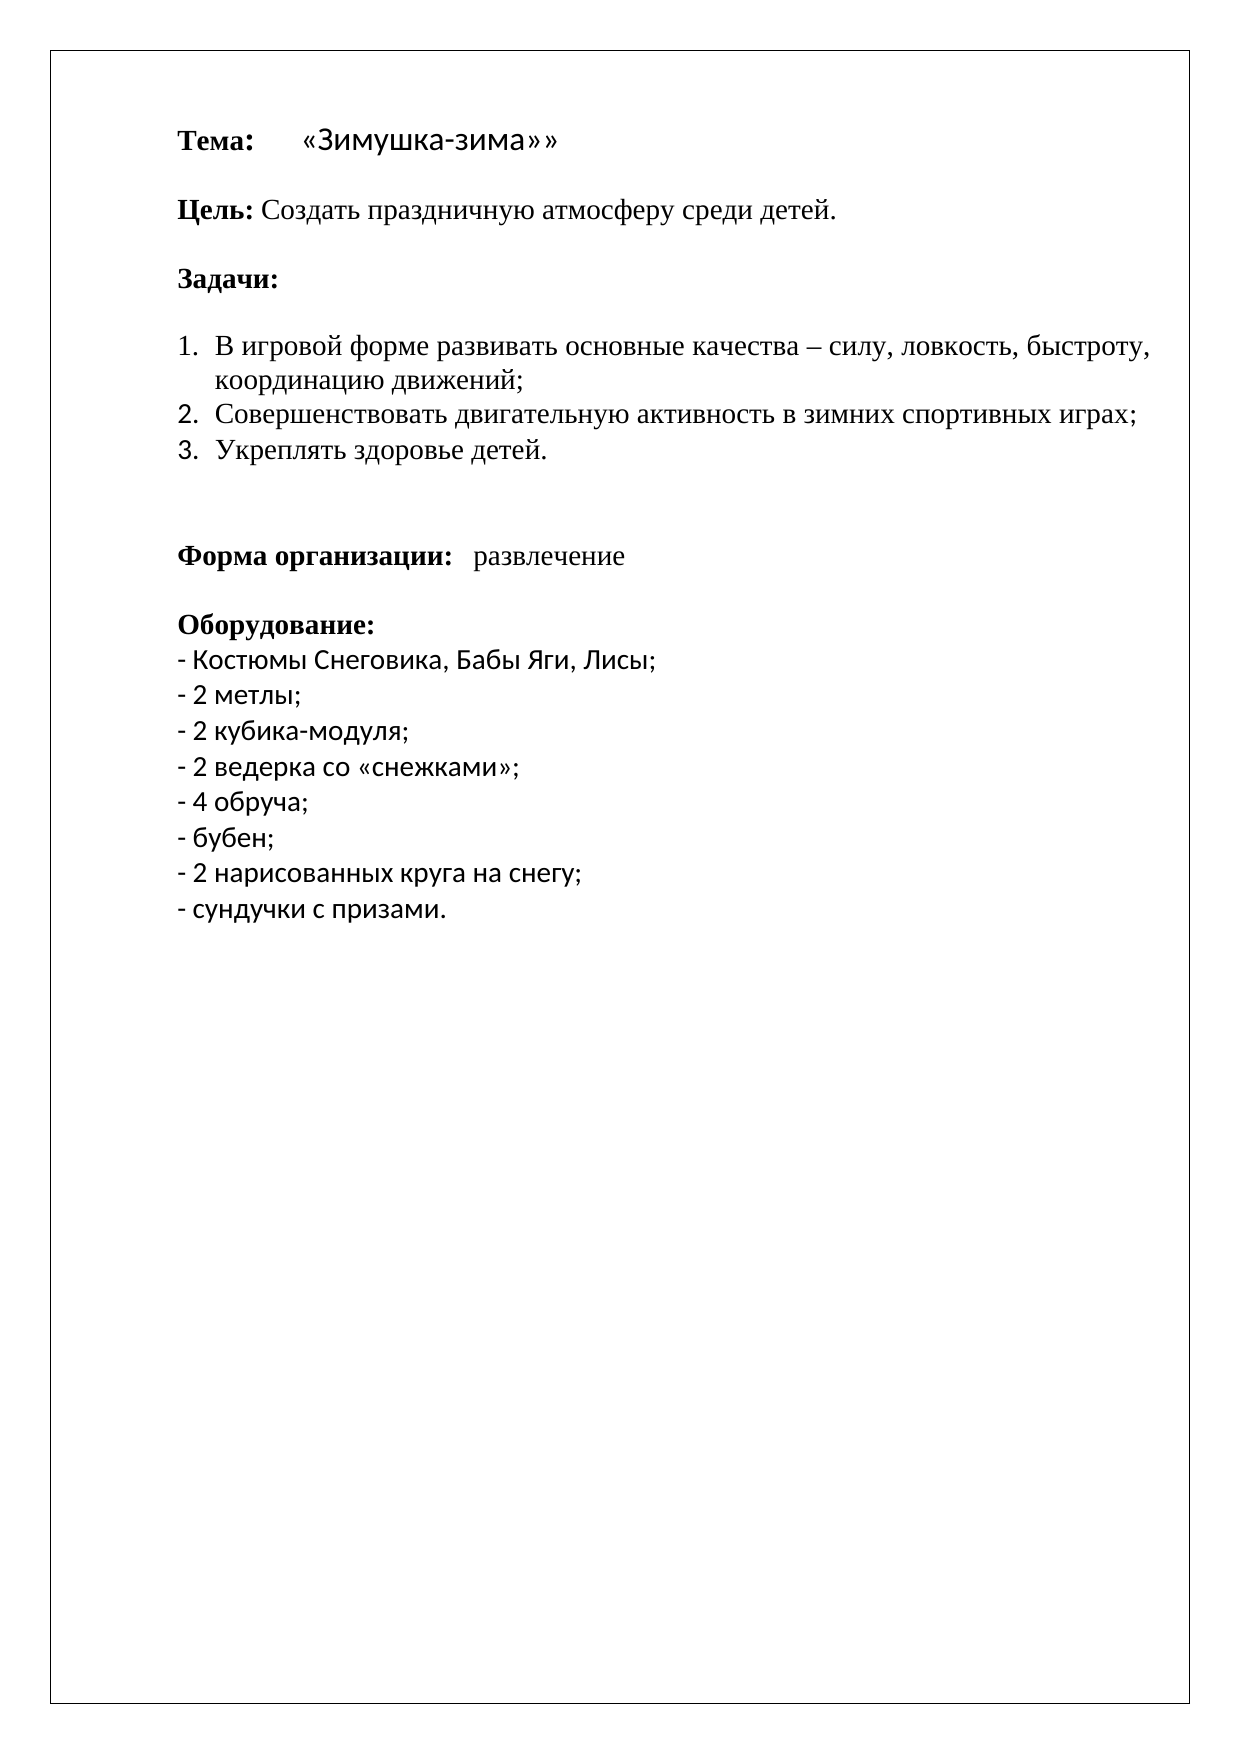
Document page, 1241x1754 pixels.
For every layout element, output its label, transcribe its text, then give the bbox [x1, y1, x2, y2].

text Тема: «Зимушка-зима»» [177, 118, 1152, 159]
list Укреплять здоровье детей. [177, 431, 1152, 467]
text - 2 ведерка со «снежками»; [177, 748, 1152, 783]
text - бубен; [177, 819, 1152, 854]
text - 2 метлы; [177, 676, 1152, 712]
text Форма организации: развлечение [177, 538, 1152, 572]
text Оборудование: [177, 607, 1152, 641]
text - 4 обруча; [177, 783, 1152, 819]
list Совершенствовать двигательную активность в зимних спортивных играх; [177, 396, 1152, 431]
text - 2 нарисованных круга на снегу; [177, 854, 1152, 890]
list В игровой форме развивать основные качества – силу, ловкость, быстроту, координацию движений; [177, 328, 1152, 396]
text Цель: Создать праздничную атмосферу среди детей. [177, 192, 1152, 226]
text Задачи: [177, 261, 1152, 295]
text - сундучки с призами. [177, 890, 1152, 926]
text - 2 кубика-модуля; [177, 712, 1152, 748]
text - Костюмы Снеговика, Бабы Яги, Лисы; [177, 641, 1152, 676]
